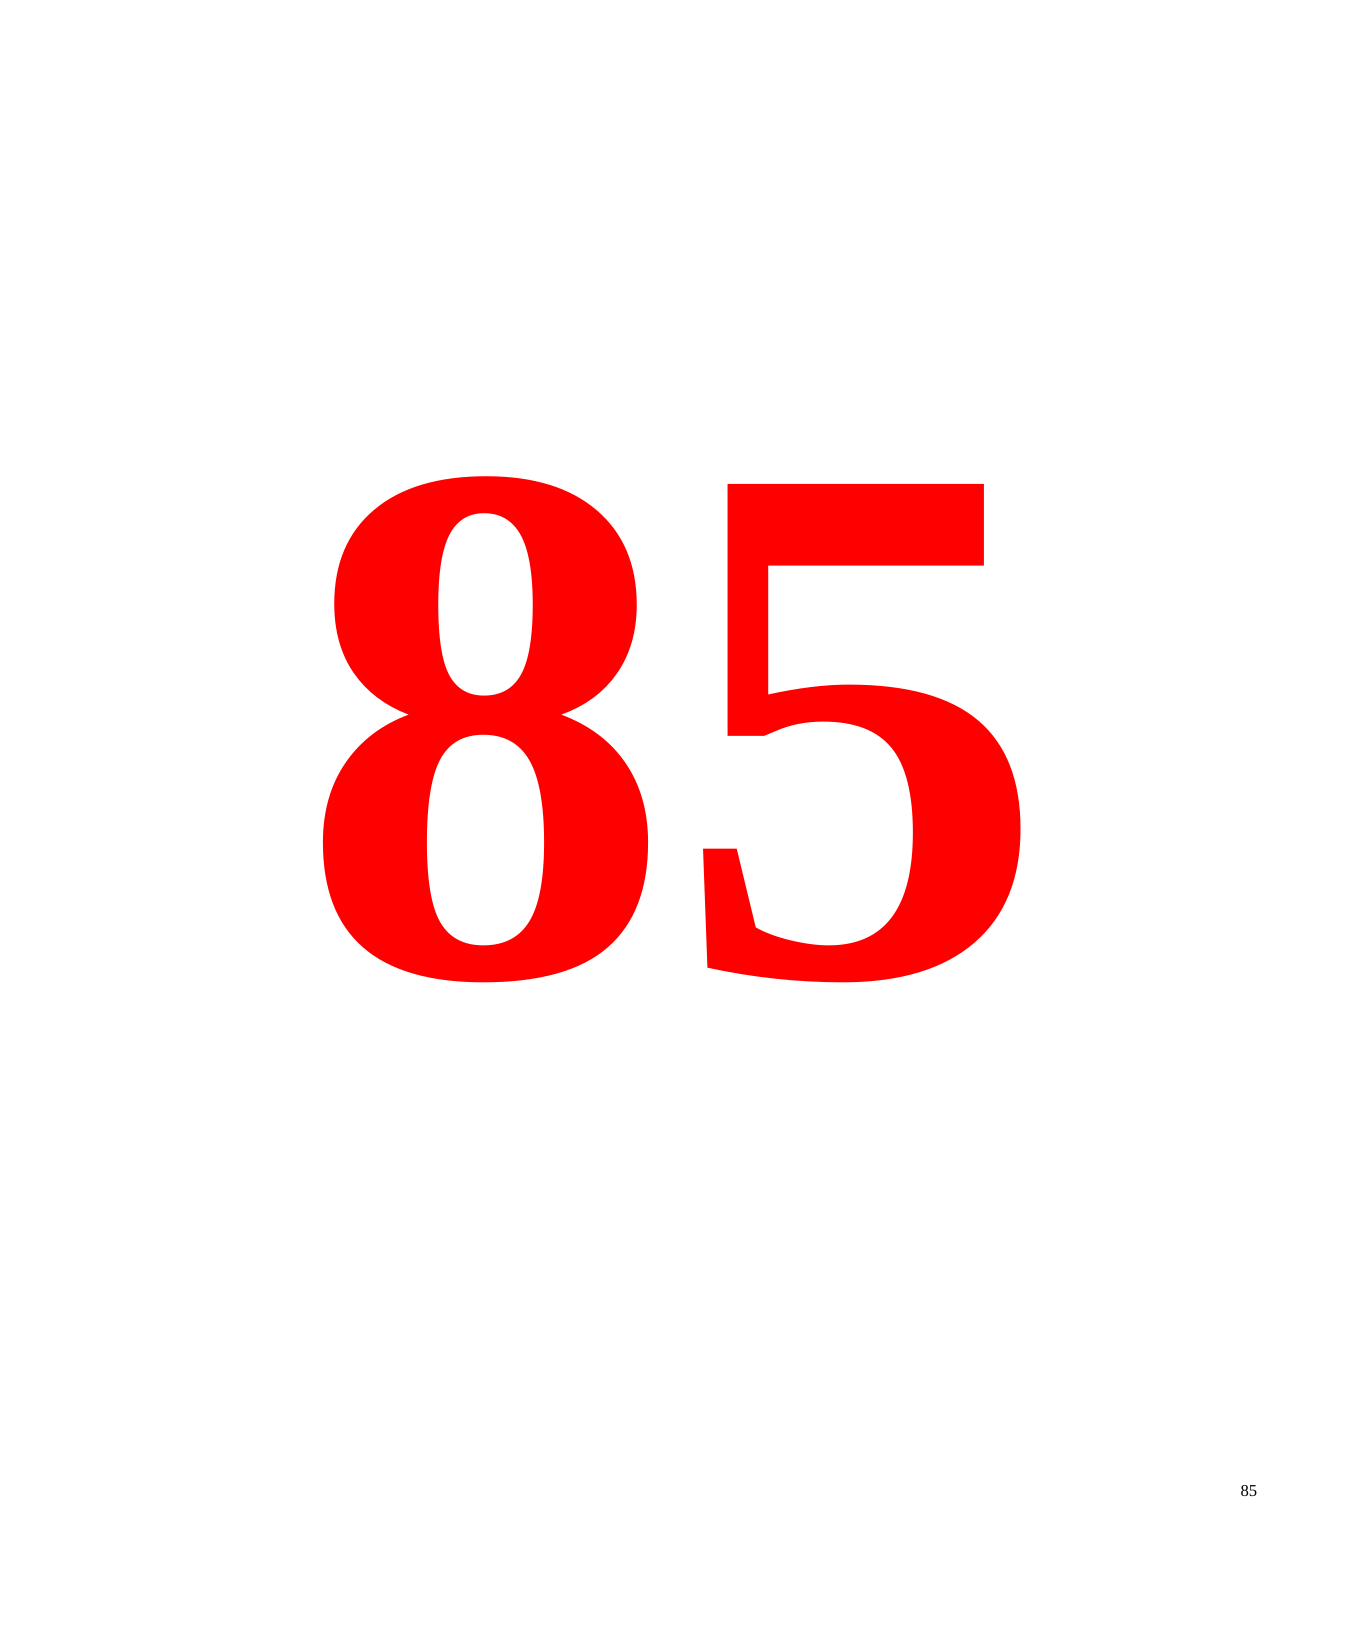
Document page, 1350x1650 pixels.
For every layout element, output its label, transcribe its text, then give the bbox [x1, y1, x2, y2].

text 85 [90, 275, 1257, 1138]
